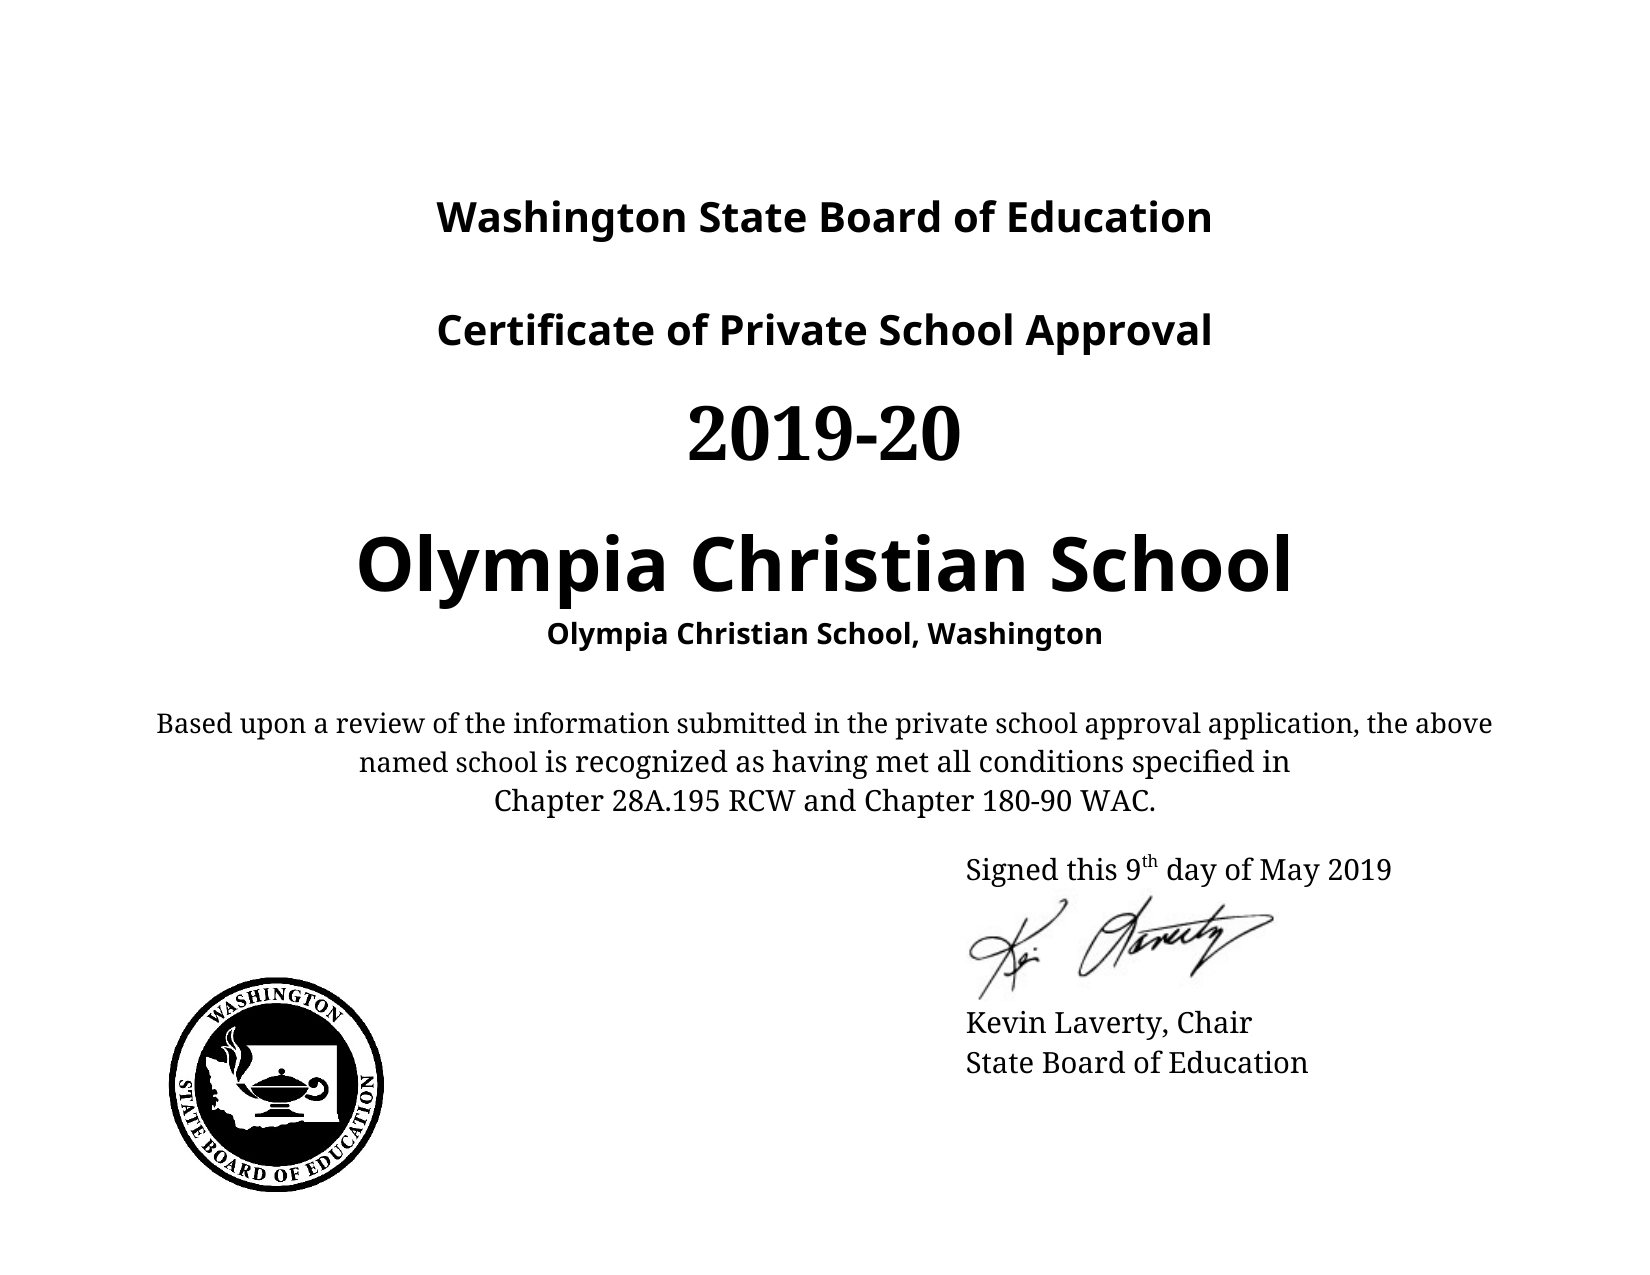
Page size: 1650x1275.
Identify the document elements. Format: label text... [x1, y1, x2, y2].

picture [162, 971, 391, 1198]
text Signed this 9th day of May 2019 [150, 849, 1500, 889]
text Olympia Christian School [150, 511, 1500, 613]
text Olympia Christian School, Washington [150, 613, 1500, 653]
picture [965, 888, 1280, 1003]
text Based upon a review of the information submitted in the private school approval application, the above named school is recognized as having met all conditions specified in [150, 704, 1500, 781]
text Certificate of Private School Approval [150, 301, 1500, 358]
text Chapter 28A.195 RCW and Chapter 180-90 WAC. [150, 781, 1500, 820]
text 2019-20 [150, 381, 1500, 483]
text Washington State Board of Education [150, 187, 1500, 244]
text Kevin Laverty, Chair [966, 1003, 1500, 1042]
text State Board of Education [966, 1042, 1500, 1082]
